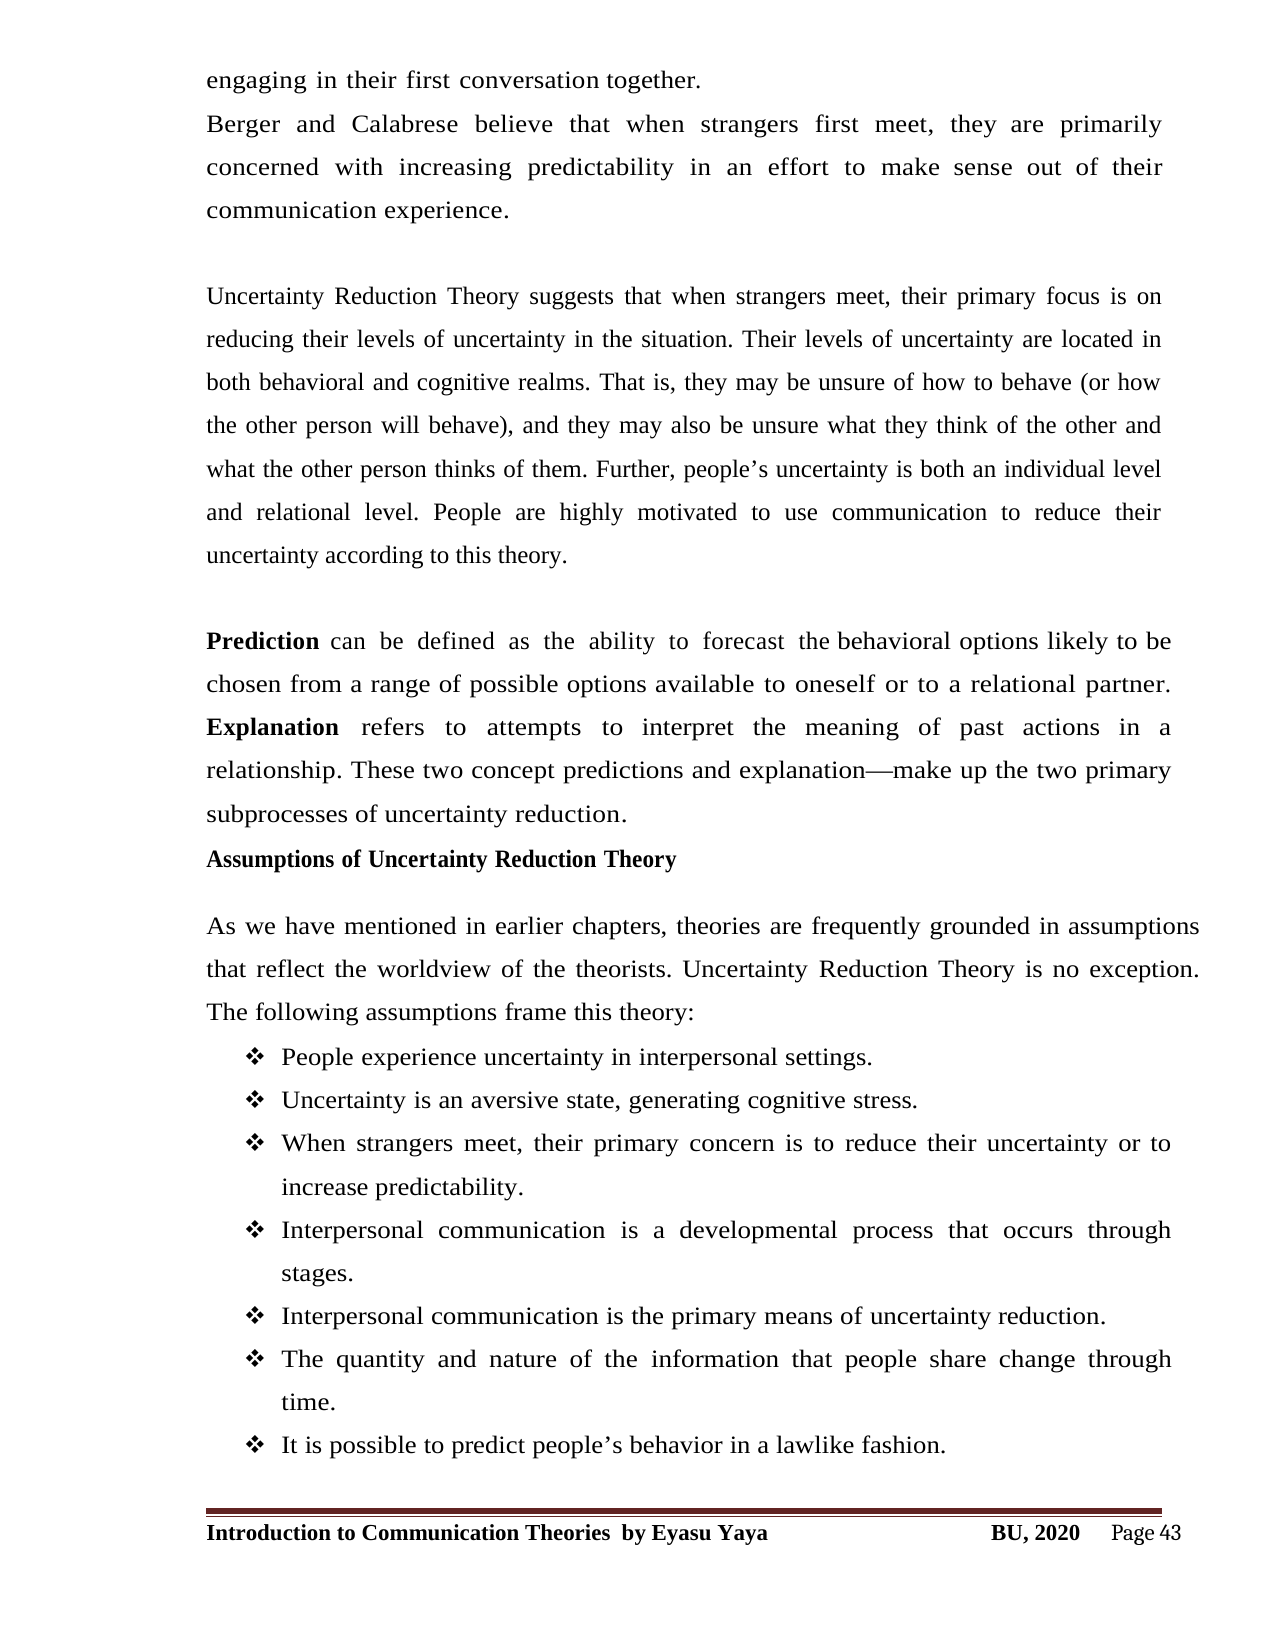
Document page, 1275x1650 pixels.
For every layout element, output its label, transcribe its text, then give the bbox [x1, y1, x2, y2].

list It is possible to predict people’s behavior in a lawlike fashion. [244, 1430, 1172, 1459]
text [206, 66, 1162, 94]
text Berger and Calabrese believe that when strangers first meet, they are primarily concerned with increasing predictability in an effort to make sense out of their communication experience. [206, 109, 1162, 224]
text Assumptions of Uncertainty Reduction Theory [206, 844, 1081, 872]
text Uncertainty Reduction Theory suggests that when strangers meet, their primary focus is on reducing their levels of uncertainty in the situation. Their levels of uncertainty are located in both behavioral and cognitive realms. That is, they may be unsure of how to behave (or how the other person will behave), and they may also be unsure what they think of the other and what the other person thinks of them. Further, people’s uncertainty is both an individual level and relational level. People are highly motivated to use communication to reduce their uncertainty according to this theory. [206, 281, 1162, 569]
text Prediction can be defined as the ability to forecast the behavioral options likely to be chosen from a range of possible options available to oneself or to a relational partner. Explanation refers to attempts to interpret the meaning of past actions in a relationship. These two concept predictions and explanation—make up the two primary subprocesses of uncertainty reduction. [206, 626, 1172, 827]
list Uncertainty is an aversive state, generating cognitive stress. [244, 1085, 1172, 1114]
list Interpersonal communication is a developmental process that occurs through stages. [244, 1215, 1172, 1287]
list Interpersonal communication is the primary means of uncertainty reduction. [244, 1301, 1172, 1330]
list When strangers meet, their primary concern is to reduce their uncertainty or to increase predictability. [244, 1128, 1172, 1200]
list The quantity and nature of the information that people share change through time. [244, 1344, 1172, 1416]
text As we have mentioned in earlier chapters, theories are frequently grounded in assumptions that reflect the worldview of the theorists. Uncertainty Reduction Theory is no exception. The following assumptions frame this theory: [206, 911, 1200, 1026]
list People experience uncertainty in interpersonal settings. [244, 1042, 1172, 1071]
